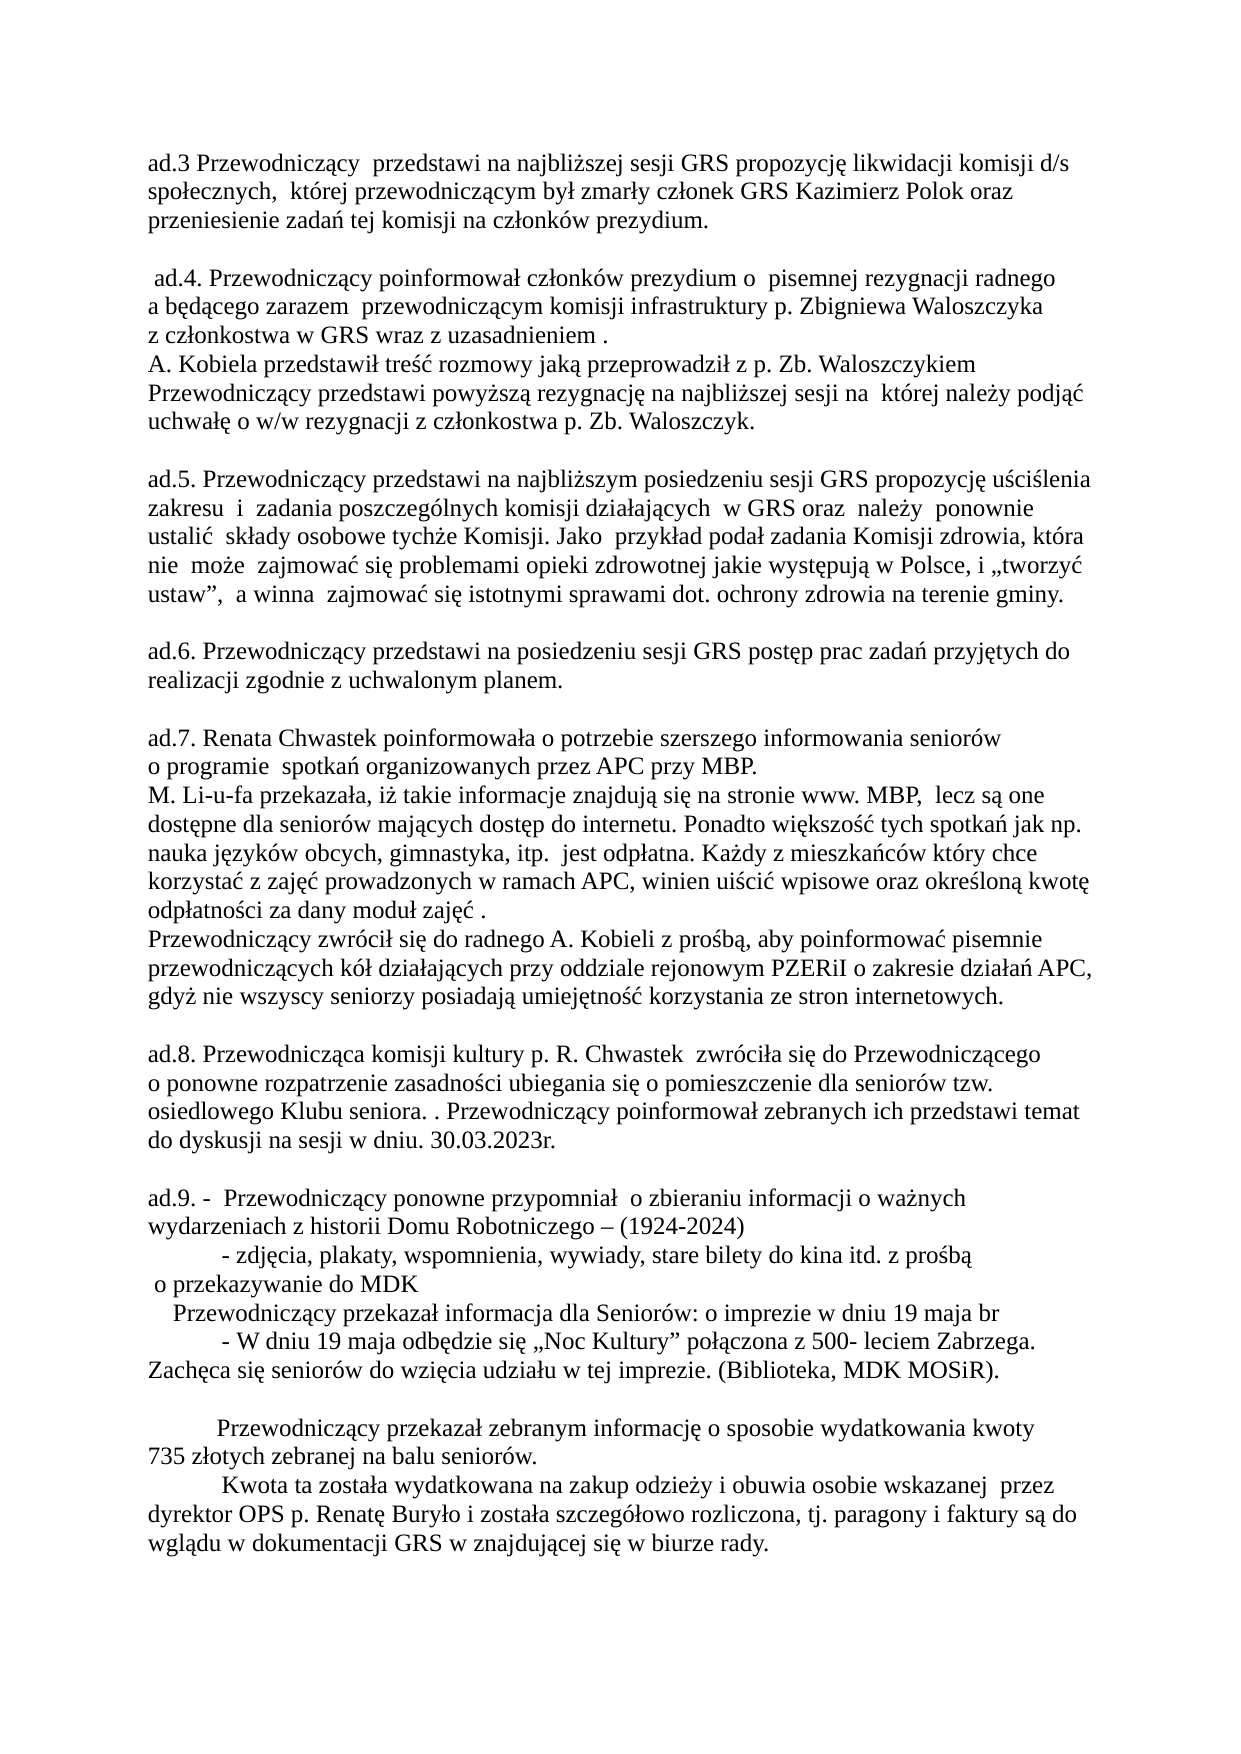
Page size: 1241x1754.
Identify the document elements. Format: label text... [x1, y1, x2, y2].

text Kwota ta została wydatkowana na zakup odzieży i obuwia osobie wskazanej przez dyrektor OPS p. Renatę Buryło i została szczegółowo rozliczona, tj. paragony i faktury są do wglądu w dokumentacji GRS w znajdującej się w biurze rady. [148, 1470, 1093, 1556]
text 735 złotych zebranej na balu seniorów. [148, 1441, 1093, 1470]
text Przewodniczący zwrócił się do radnego A. Kobieli z prośbą, aby poinformować pisemnie przewodniczących kół działających przy oddziale rejonowym PZERiI o zakresie działań APC, gdyż nie wszyscy seniorzy posiadają umiejętność korzystania ze stron internetowych. [148, 924, 1093, 1010]
text ad.3 Przewodniczący przedstawi na najbliższej sesji GRS propozycję likwidacji komisji d/s społecznych, której przewodniczącym był zmarły członek GRS Kazimierz Polok oraz przeniesienie zadań tej komisji na członków prezydium. [148, 148, 1093, 234]
text ad.7. Renata Chwastek poinformowała o potrzebie szerszego informowania seniorów [148, 723, 1093, 751]
text o przekazywanie do MDK [148, 1269, 1093, 1298]
text ad.8. Przewodnicząca komisji kultury p. R. Chwastek zwróciła się do Przewodniczącego [148, 1039, 1093, 1068]
text - zdjęcia, plakaty, wspomnienia, wywiady, stare bilety do kina itd. z prośbą [148, 1240, 1093, 1269]
text o ponowne rozpatrzenie zasadności ubiegania się o pomieszczenie dla seniorów tzw. osiedlowego Klubu seniora. . Przewodniczący poinformował zebranych ich przedstawi temat do dyskusji na sesji w dniu. 30.03.2023r. [148, 1068, 1093, 1154]
text M. Li-u-fa przekazała, iż takie informacje znajdują się na stronie www. MBP, lecz są one dostępne dla seniorów mających dostęp do internetu. Ponadto większość tych spotkań jak np. nauka języków obcych, gimnastyka, itp. jest odpłatna. Każdy z mieszkańców który chce korzystać z zajęć prowadzonych w ramach APC, winien uiścić wpisowe oraz określoną kwotę odpłatności za dany moduł zajęć . [148, 780, 1093, 924]
text - W dniu 19 maja odbędzie się „Noc Kultury” połączona z 500- leciem Zabrzega. Zachęca się seniorów do wzięcia udziału w tej imprezie. (Biblioteka, MDK MOSiR). [148, 1326, 1093, 1384]
text ad.4. Przewodniczący poinformował członków prezydium o pisemnej rezygnacji radnego [148, 263, 1093, 291]
text a będącego zarazem przewodniczącym komisji infrastruktury p. Zbigniewa Waloszczyka [148, 291, 1093, 320]
text Przewodniczący przekazał informacja dla Seniorów: o imprezie w dniu 19 maja br [148, 1298, 1093, 1326]
text zakresu i zadania poszczególnych komisji działających w GRS oraz należy ponownie ustalić składy osobowe tychże Komisji. Jako przykład podał zadania Komisji zdrowia, która nie może zajmować się problemami opieki zdrowotnej jakie występują w Polsce, i „tworzyć ustaw”, a winna zajmować się istotnymi sprawami dot. ochrony zdrowia na terenie gminy. [148, 493, 1093, 608]
text ad.9. - Przewodniczący ponowne przypomniał o zbieraniu informacji o ważnych wydarzeniach z historii Domu Robotniczego – (1924-2024) [148, 1183, 1093, 1240]
text z członkostwa w GRS wraz z uzasadnieniem . [148, 320, 1093, 349]
text ad.6. Przewodniczący przedstawi na posiedzeniu sesji GRS postęp prac zadań przyjętych do realizacji zgodnie z uchwalonym planem. [148, 636, 1093, 694]
text ad.5. Przewodniczący przedstawi na najbliższym posiedzeniu sesji GRS propozycję uściślenia [148, 464, 1093, 493]
text o programie spotkań organizowanych przez APC przy MBP. [148, 751, 1093, 780]
text A. Kobiela przedstawił treść rozmowy jaką przeprowadził z p. Zb. Waloszczykiem [148, 349, 1093, 378]
text Przewodniczący przekazał zebranym informację o sposobie wydatkowania kwoty [148, 1413, 1093, 1441]
text Przewodniczący przedstawi powyższą rezygnację na najbliższej sesji na której należy podjąć uchwałę o w/w rezygnacji z członkostwa p. Zb. Waloszczyk. [148, 378, 1093, 435]
